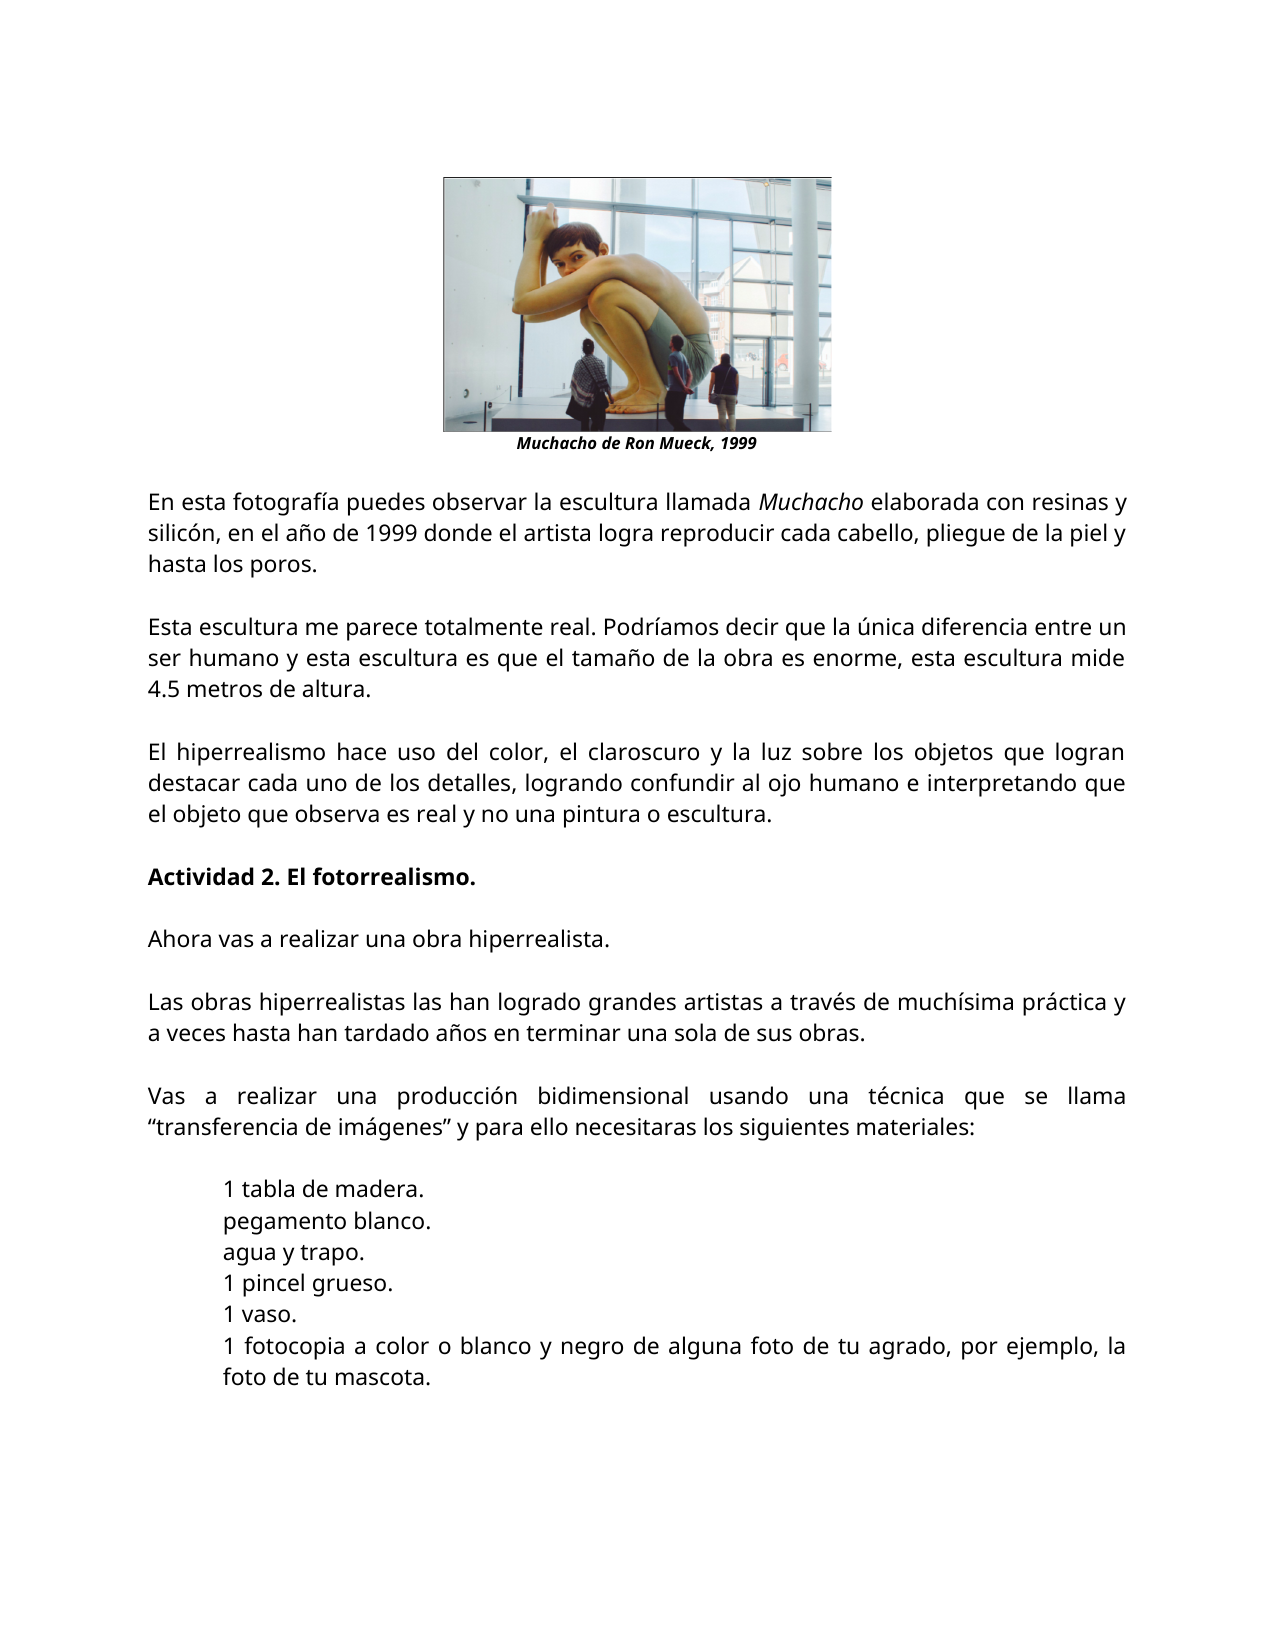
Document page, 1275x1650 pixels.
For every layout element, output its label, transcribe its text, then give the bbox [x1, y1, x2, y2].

text 1 pincel grueso. [223, 1267, 1127, 1298]
text 1 tabla de madera. [223, 1173, 1127, 1204]
text pegamento blanco. [223, 1204, 1127, 1236]
text Esta escultura me parece totalmente real. Podríamos decir que la única diferencia entre un ser humano y esta escultura es que el tamaño de la obra es enorme, esta escultura mide 4.5 metros de altura. [148, 611, 1127, 704]
text El hiperrealismo hace uso del color, el claroscuro y la luz sobre los objetos que logran destacar cada uno de los detalles, logrando confundir al ojo humano e interpretando que el objeto que observa es real y no una pintura o escultura. [148, 736, 1127, 829]
text Actividad 2. El fotorrealismo. [148, 861, 1127, 892]
text agua y trapo. [223, 1236, 1127, 1267]
text Ahora vas a realizar una obra hiperrealista. [148, 923, 1127, 954]
text Muchacho de Ron Mueck, 1999 [148, 432, 1127, 454]
picture [443, 177, 832, 432]
text 1 vaso. [223, 1298, 1127, 1329]
text Vas a realizar una producción bidimensional usando una técnica que se llama “transferencia de imágenes” y para ello necesitaras los siguientes materiales: [148, 1079, 1127, 1142]
text 1 fotocopia a color o blanco y negro de alguna foto de tu agrado, por ejemplo, la foto de tu mascota. [223, 1329, 1127, 1392]
text Las obras hiperrealistas las han logrado grandes artistas a través de muchísima práctica y a veces hasta han tardado años en terminar una sola de sus obras. [148, 986, 1127, 1048]
text En esta fotografía puedes observar la escultura llamada Muchacho elaborada con resinas y silicón, en el año de 1999 donde el artista logra reproducir cada cabello, pliegue de la piel y hasta los poros. [148, 486, 1127, 579]
